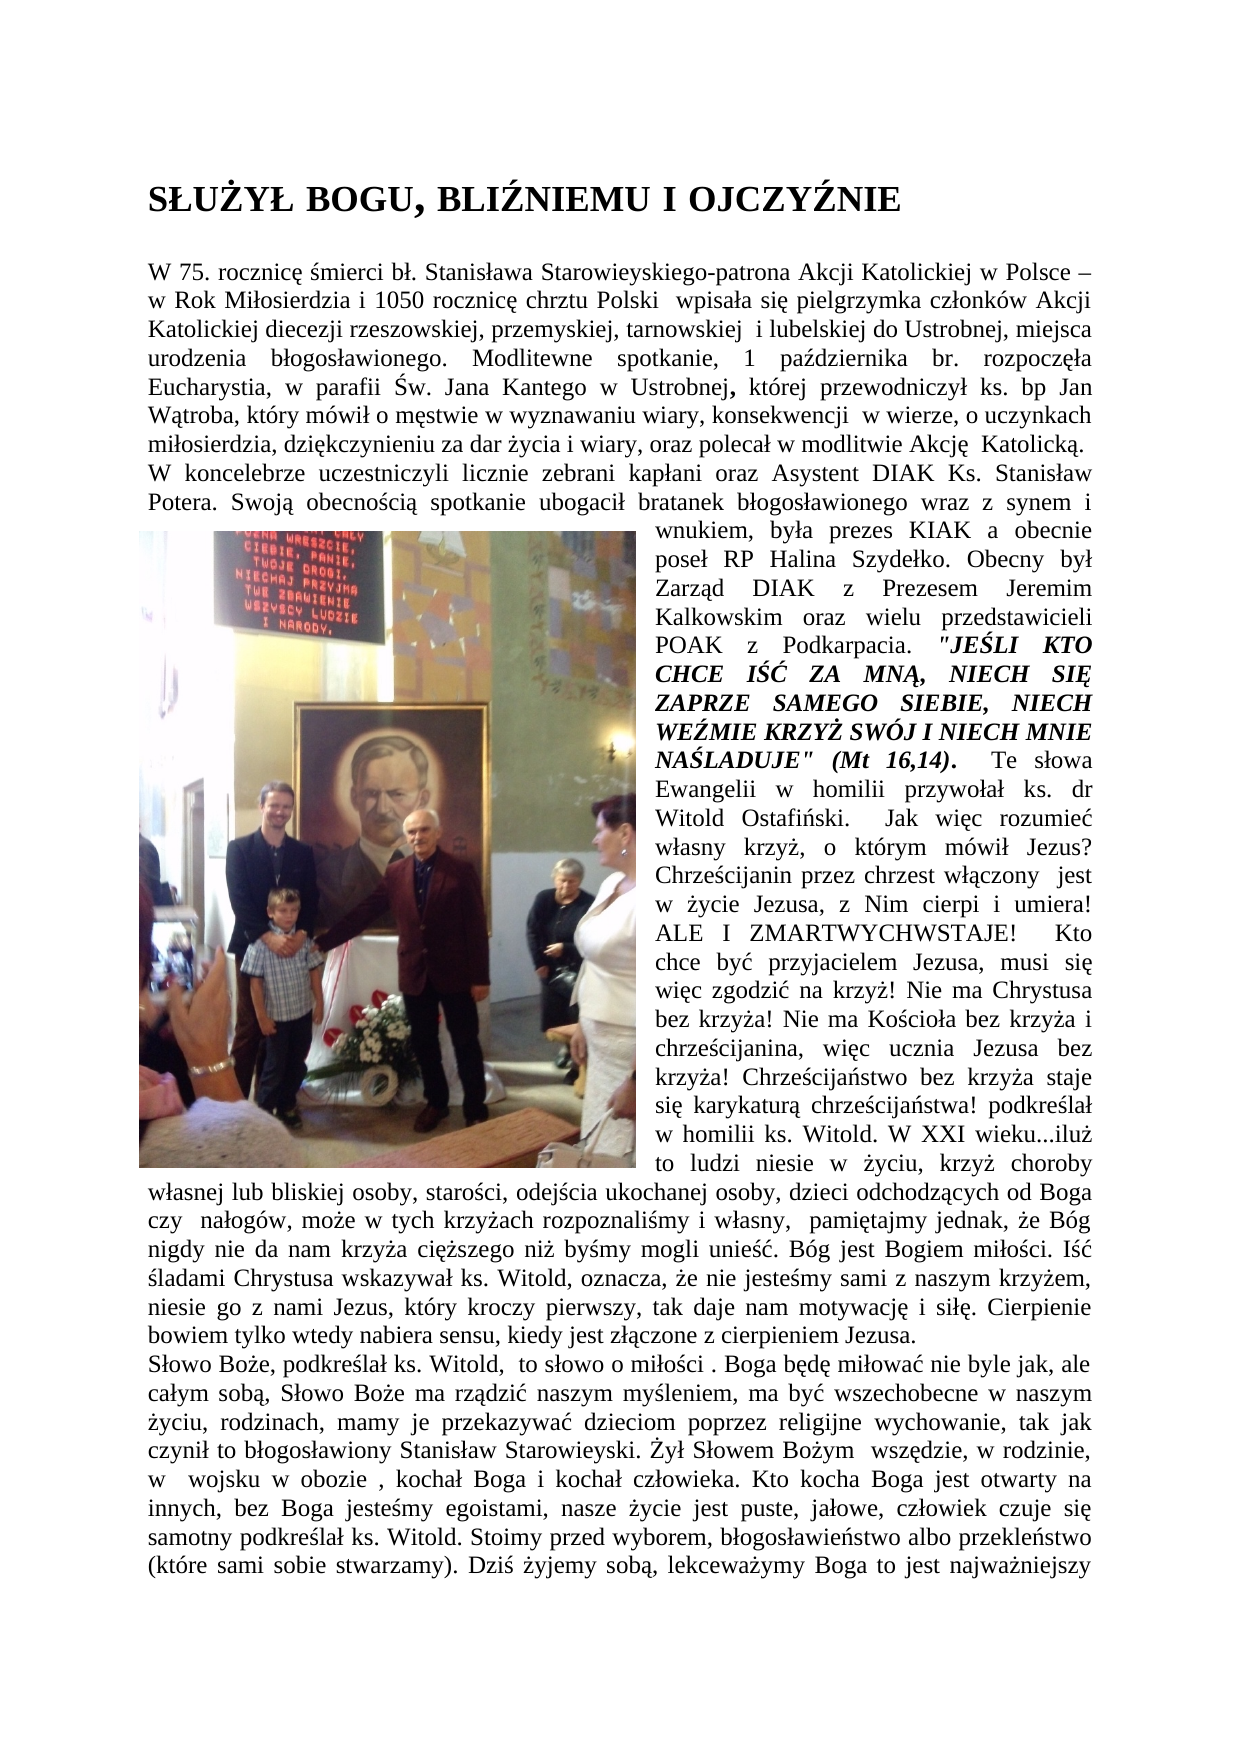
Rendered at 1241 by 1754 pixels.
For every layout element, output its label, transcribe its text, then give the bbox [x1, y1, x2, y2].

picture [139, 531, 636, 1165]
text W 75. rocznicę śmierci bł. Stanisława Starowieyskiego-patrona Akcji Katolickiej w Polsce – w Rok Miłosierdzia i 1050 rocznicę chrztu Polski wpisała się pielgrzymka członków Akcji Katolickiej diecezji rzeszowskiej, przemyskiej, tarnowskiej i lubelskiej do Ustrobnej, miejsca urodzenia błogosławionego. Modlitewne spotkanie, 1 października br. rozpoczęła Eucharystia, w parafii Św. Jana Kantego w Ustrobnej, której przewodniczył ks. bp Jan Wątroba, który mówił o męstwie w wyznawaniu wiary, konsekwencji w wierze, o uczynkach miłosierdzia, dziękczynieniu za dar życia i wiary, oraz polecał w modlitwie Akcję Katolicką. [148, 257, 1093, 458]
subtitle służył bogu, bliźniemu i ojczyźnie [148, 168, 1093, 221]
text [148, 1349, 1093, 1579]
